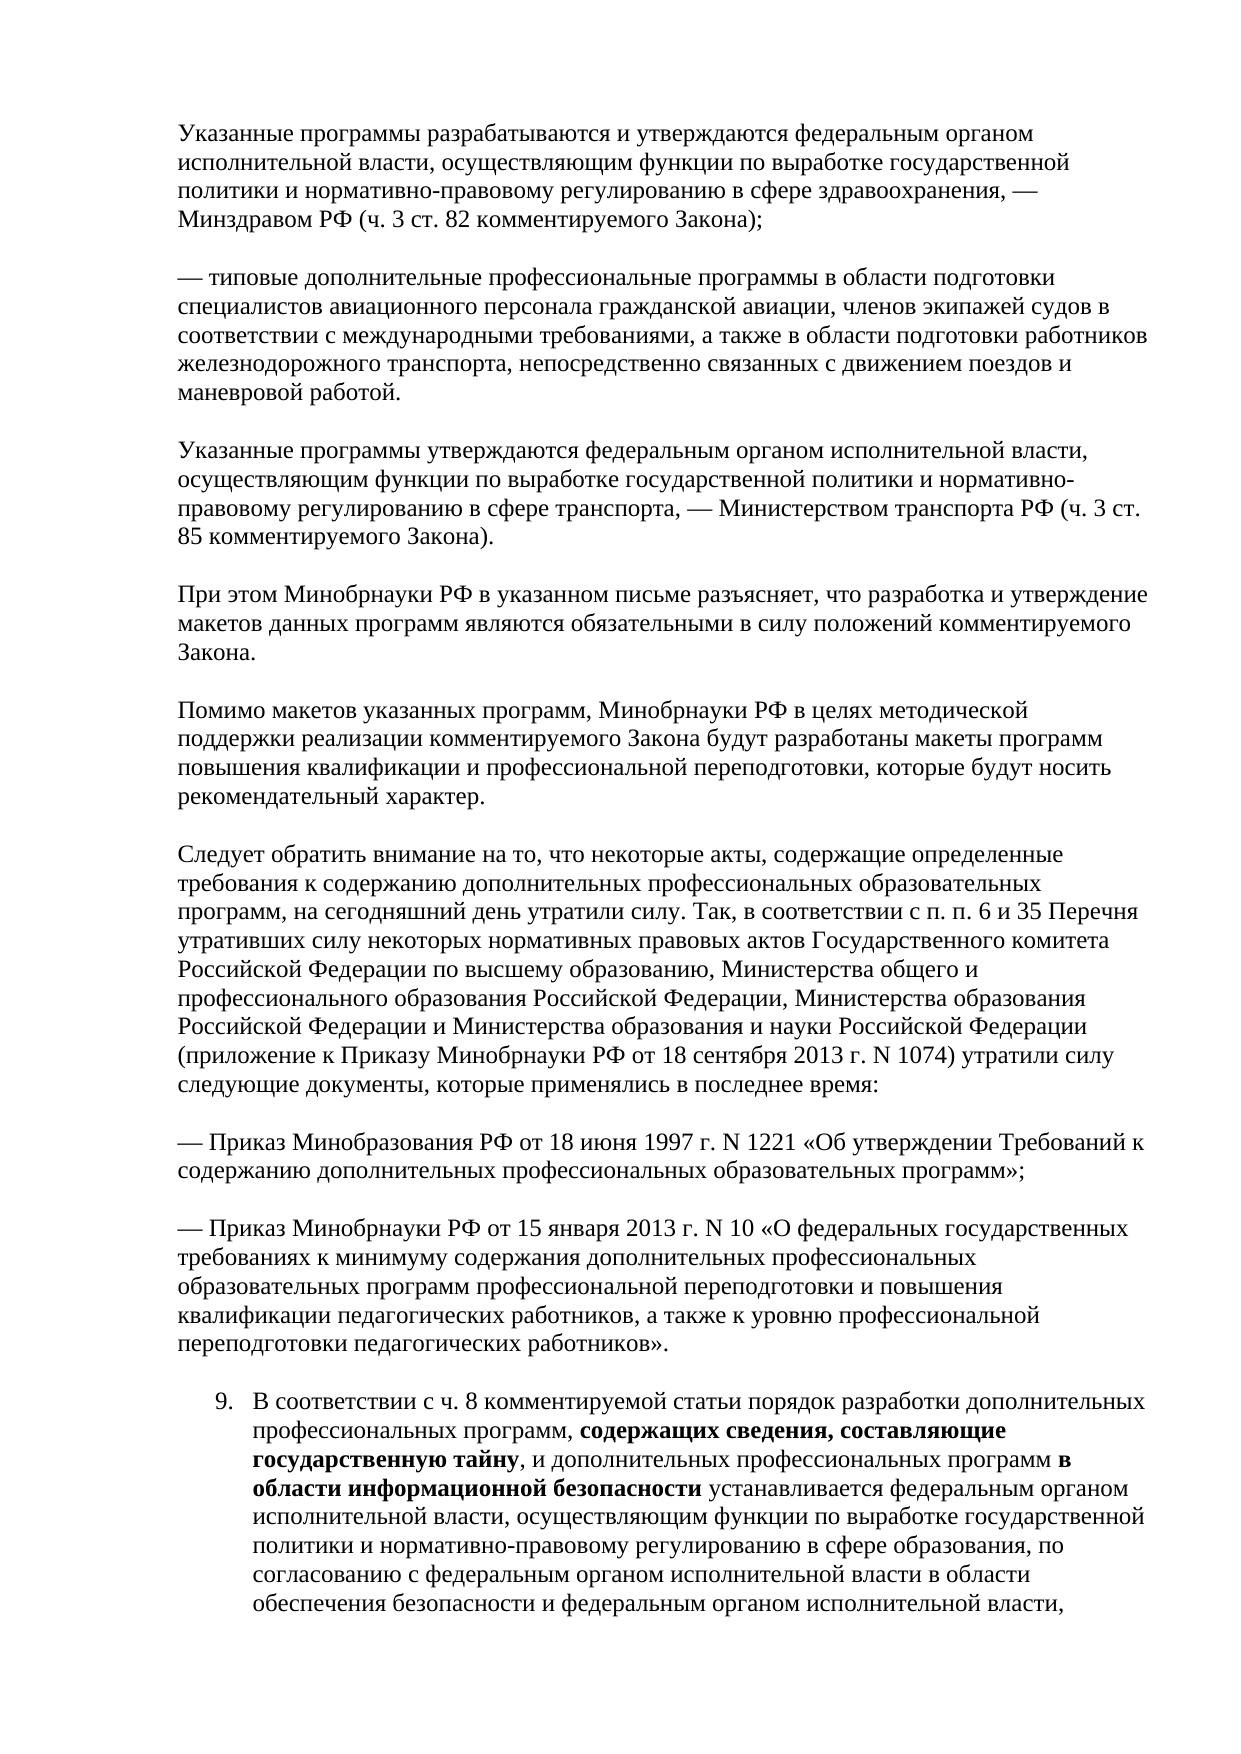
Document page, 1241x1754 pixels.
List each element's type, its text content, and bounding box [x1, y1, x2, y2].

text Следует обратить внимание на то, что некоторые акты, содержащие определенные требования к содержанию дополнительных профессиональных образовательных программ, на сегодняшний день утратили силу. Так, в соответствии с п. п. 6 и 35 Перечня утративших силу некоторых нормативных правовых актов Государственного комитета Российской Федерации по высшему образованию, Министерства общего и профессионального образования Российской Федерации, Министерства образования Российской Федерации и Министерства образования и науки Российской Федерации (приложение к Приказу Минобрнауки РФ от 18 сентября 2013 г. N 1074) утратили силу следующие документы, которые применялись в последнее время: [177, 839, 1152, 1098]
text — Приказ Минобразования РФ от 18 июня 1997 г. N 1221 «Об утверждении Требований к содержанию дополнительных профессиональных образовательных программ»; [177, 1127, 1152, 1184]
text Помимо макетов указанных программ, Минобрнауки РФ в целях методической поддержки реализации комментируемого Закона будут разработаны макеты программ повышения квалификации и профессиональной переподготовки, которые будут носить рекомендательный характер. [177, 695, 1152, 810]
text — Приказ Минобрнауки РФ от 15 января 2013 г. N 10 «О федеральных государственных требованиях к минимуму содержания дополнительных профессиональных образовательных программ профессиональной переподготовки и повышения квалификации педагогических работников, а также к уровню профессиональной переподготовки педагогических работников». [177, 1213, 1152, 1357]
text Указанные программы разрабатываются и утверждаются федеральным органом исполнительной власти, осуществляющим функции по выработке государственной политики и нормативно-правовому регулированию в сфере здравоохранения, — Минздравом РФ (ч. 3 ст. 82 комментируемого Закона); [177, 118, 1152, 233]
text Указанные программы утверждаются федеральным органом исполнительной власти, осуществляющим функции по выработке государственной политики и нормативно-правовому регулированию в сфере транспорта, — Министерством транспорта РФ (ч. 3 ст. 85 комментируемого Закона). [177, 435, 1152, 550]
text При этом Минобрнауки РФ в указанном письме разъясняет, что разработка и утверждение макетов данных программ являются обязательными в силу положений комментируемого Закона. [177, 579, 1152, 666]
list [215, 1386, 1152, 1616]
text — типовые дополнительные профессиональные программы в области подготовки специалистов авиационного персонала гражданской авиации, членов экипажей судов в соответствии с международными требованиями, а также в области подготовки работников железнодорожного транспорта, непосредственно связанных с движением поездов и маневровой работой. [177, 262, 1152, 406]
